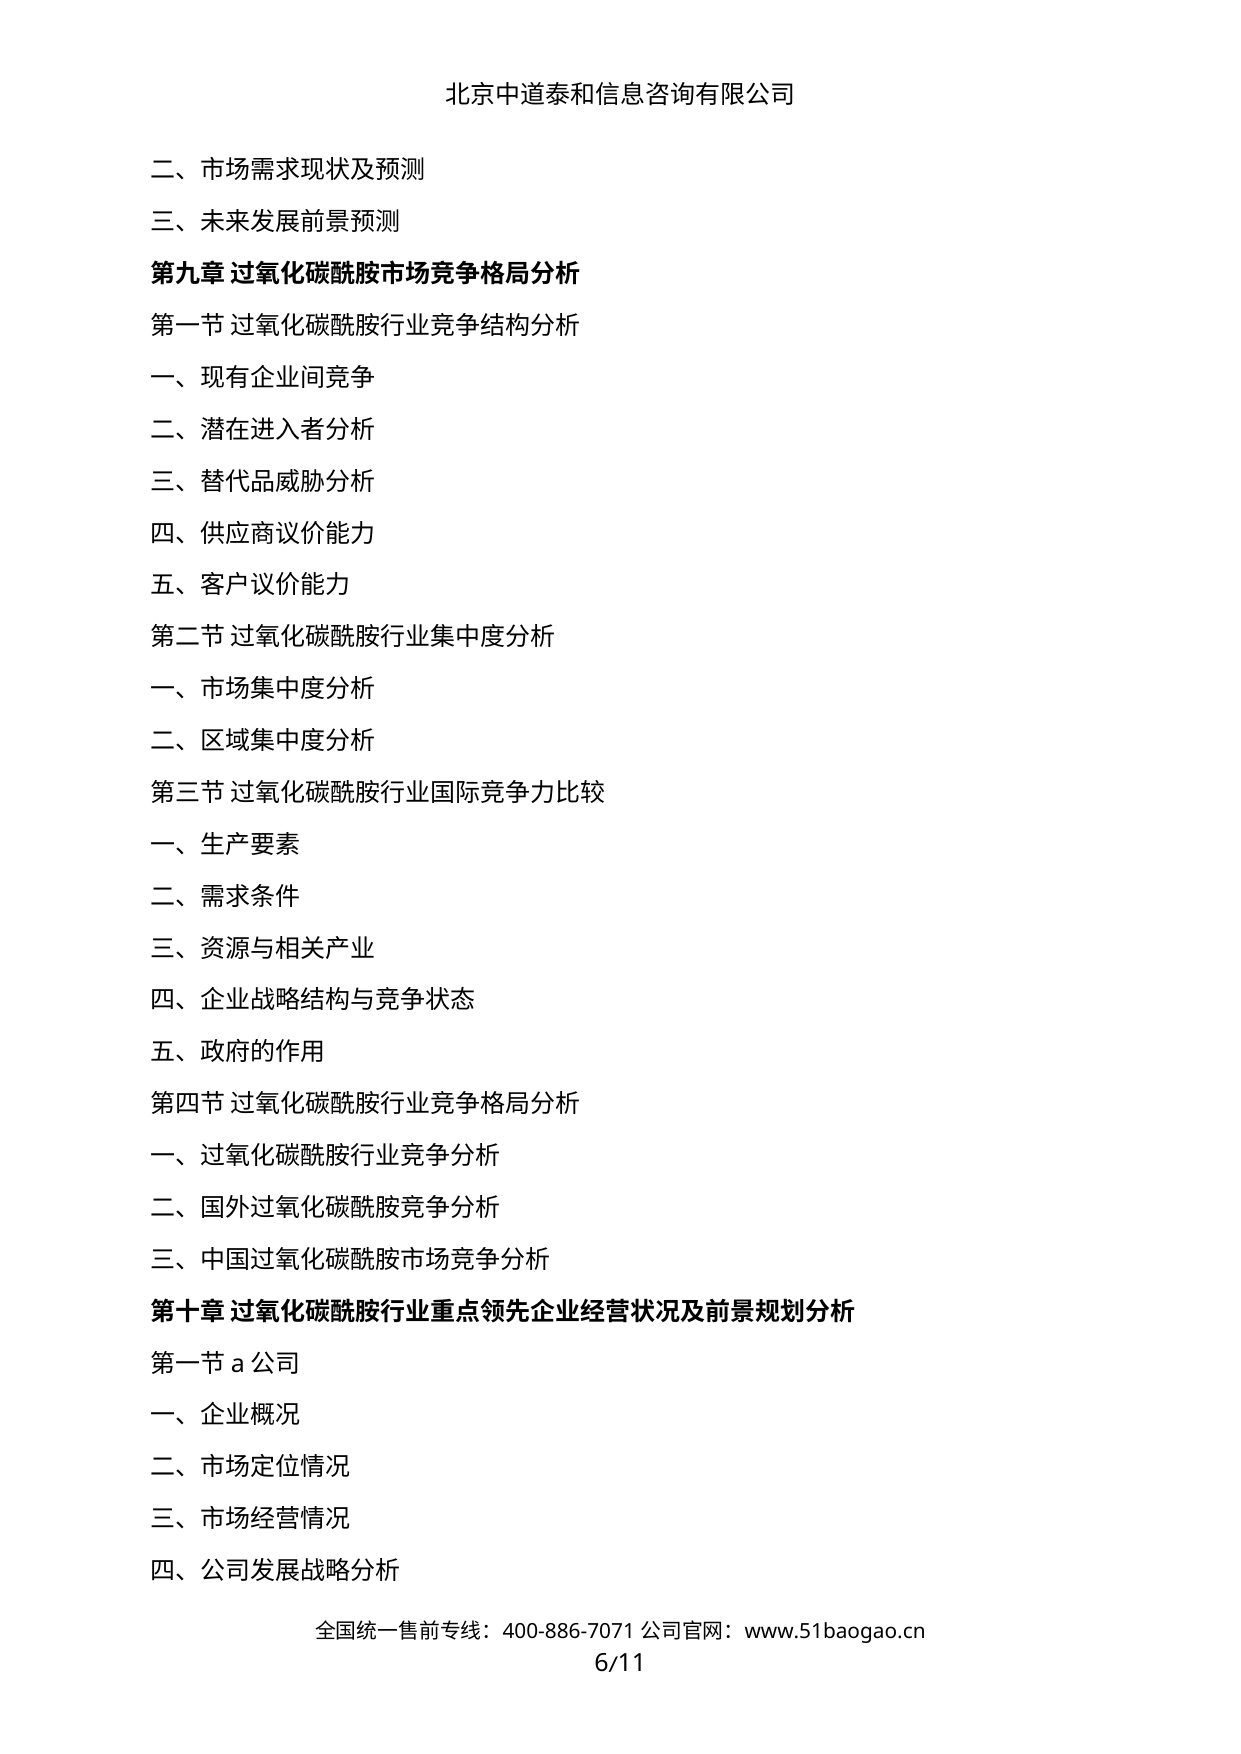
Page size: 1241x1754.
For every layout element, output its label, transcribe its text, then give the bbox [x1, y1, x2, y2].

text 二、市场定位情况 [150, 1447, 1090, 1483]
text 第九章 过氧化碳酰胺市场竞争格局分析 [150, 254, 1090, 290]
text 四、公司发展战略分析 [150, 1551, 1090, 1587]
text 五、客户议价能力 [150, 565, 1090, 601]
text 二、区域集中度分析 [150, 721, 1090, 757]
text 三、中国过氧化碳酰胺市场竞争分析 [150, 1239, 1090, 1276]
text 五、政府的作用 [150, 1032, 1090, 1068]
text 第一节 a公司 [150, 1343, 1090, 1379]
text 一、生产要素 [150, 824, 1090, 861]
text 二、国外过氧化碳酰胺竞争分析 [150, 1187, 1090, 1224]
text 第二节 过氧化碳酰胺行业集中度分析 [150, 617, 1090, 653]
text 一、过氧化碳酰胺行业竞争分析 [150, 1136, 1090, 1172]
text 二、潜在进入者分析 [150, 409, 1090, 446]
text 第三节 过氧化碳酰胺行业国际竞争力比较 [150, 772, 1090, 809]
text 一、现有企业间竞争 [150, 357, 1090, 394]
text 三、替代品威胁分析 [150, 461, 1090, 497]
text 一、企业概况 [150, 1395, 1090, 1431]
text 三、市场经营情况 [150, 1499, 1090, 1535]
text 第四节 过氧化碳酰胺行业竞争格局分析 [150, 1084, 1090, 1120]
text 二、市场需求现状及预测 [150, 150, 1090, 186]
text 第十章 过氧化碳酰胺行业重点领先企业经营状况及前景规划分析 [150, 1291, 1090, 1327]
text 三、资源与相关产业 [150, 928, 1090, 964]
text 三、未来发展前景预测 [150, 202, 1090, 238]
text 二、需求条件 [150, 876, 1090, 912]
text 四、企业战略结构与竞争状态 [150, 980, 1090, 1016]
text 四、供应商议价能力 [150, 513, 1090, 549]
text 一、市场集中度分析 [150, 669, 1090, 705]
text 第一节 过氧化碳酰胺行业竞争结构分析 [150, 306, 1090, 342]
